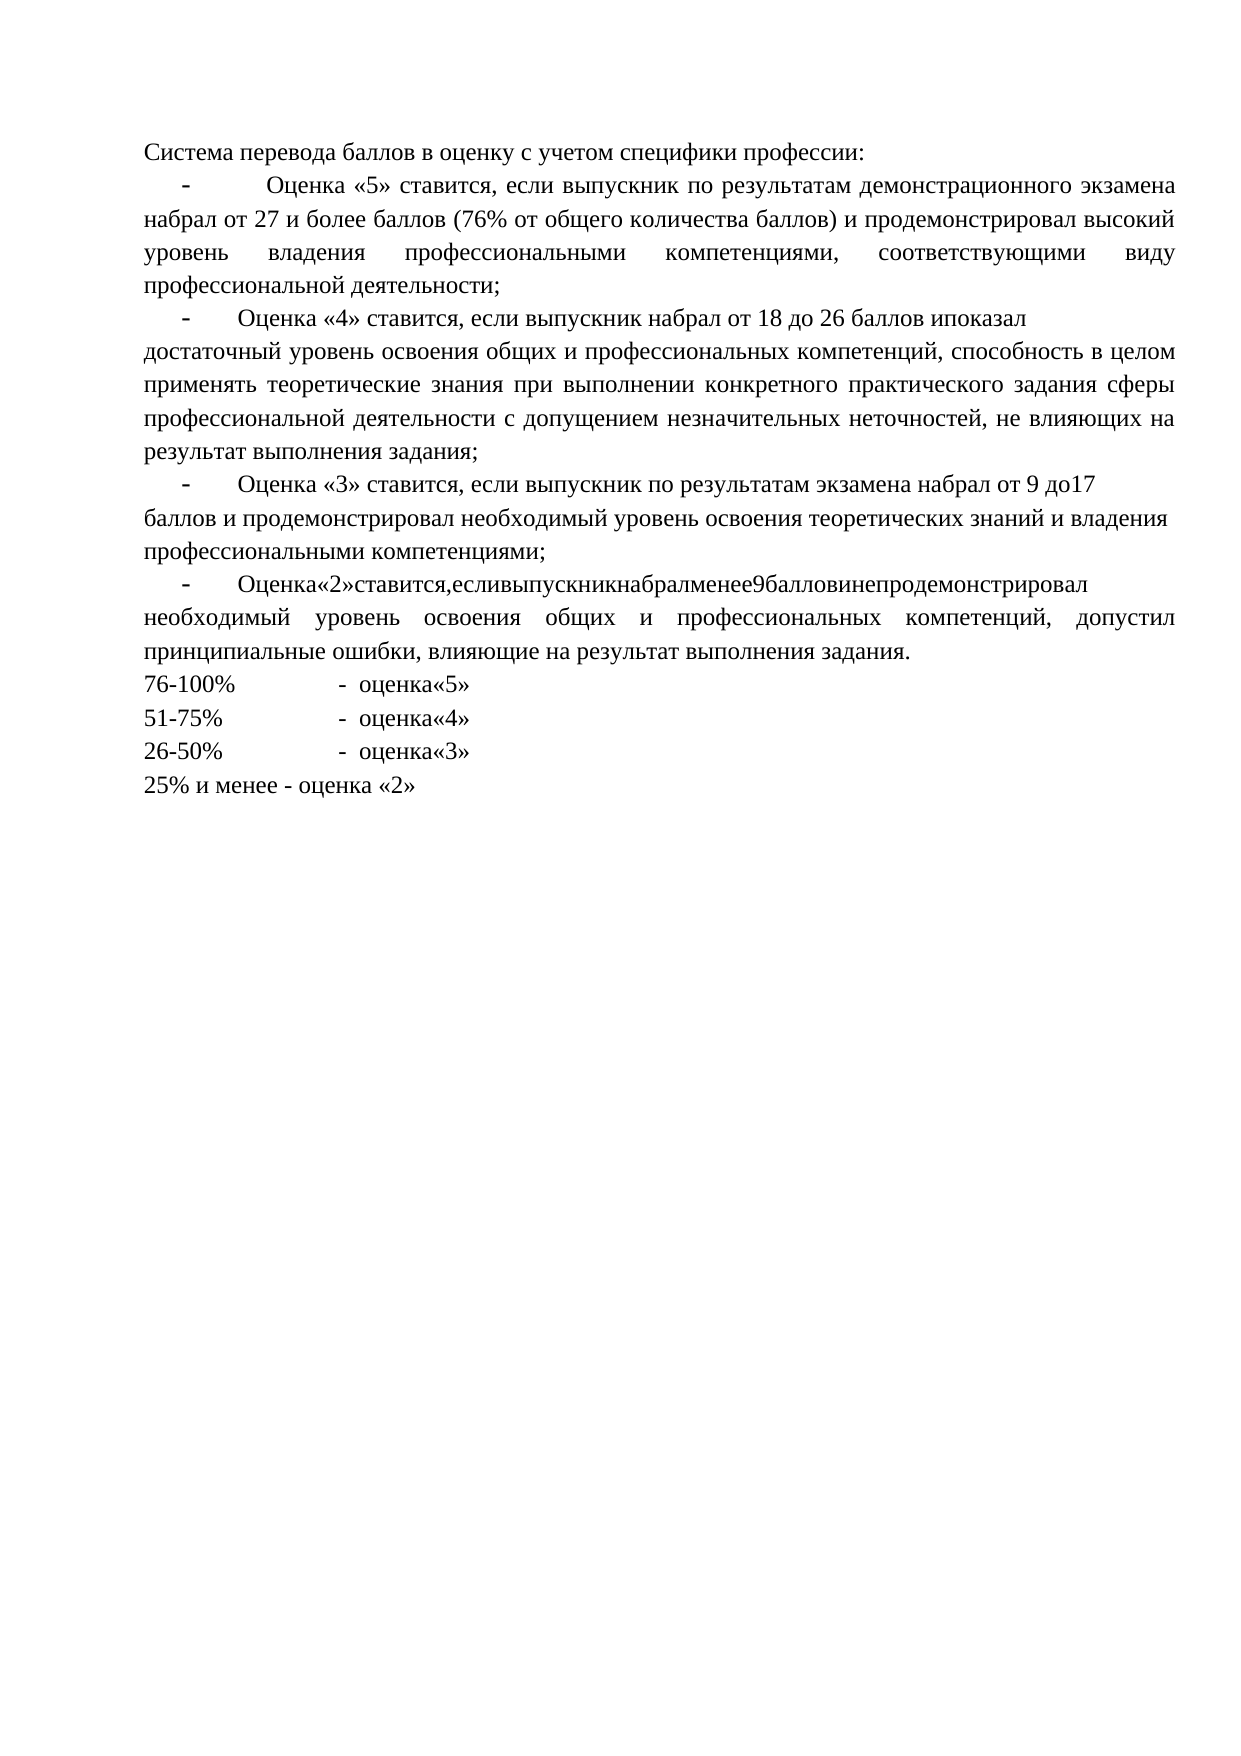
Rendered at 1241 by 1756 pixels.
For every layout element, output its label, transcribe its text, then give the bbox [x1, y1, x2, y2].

text необходимый уровень освоения общих и профессиональных компетенций, допустил принципиальные ошибки, влияющие на результат выполнения задания. [143, 602, 1176, 664]
list Оценка«2»ставится,есливыпускникнабралменее9балловинепродемонстрировал [181, 569, 1201, 598]
list Оценка «5» ставится, если выпускник по результатам демонстрационного экзамена набрал от 27 и более баллов (76% от общего количества баллов) и продемонстрировал высокий уровень владения профессиональными компетенциями, соответствующими виду профессиональной деятельности; [143, 167, 1177, 299]
list Оценка «3» ставится, если выпускник по результатам экзамена набрал от 9 до17 [181, 469, 1201, 498]
text баллов и продемонстрировал необходимый уровень освоения теоретических знаний и владения профессиональными компетенциями; [143, 503, 1201, 565]
list Оценка «4» ставится, если выпускник набрал от 18 до 26 баллов ипоказал [181, 303, 1201, 332]
text достаточный уровень освоения общих и профессиональных компетенций, способность в целом применять теоретические знания при выполнении конкретного практического задания сферы профессиональной деятельности с допущением незначительных неточностей, не влияющих на результат выполнения задания; [143, 336, 1176, 465]
text 26-50% - оценка«3» [143, 736, 1201, 765]
text 25% и менее - оценка «2» [143, 770, 1201, 798]
text Система перевода баллов в оценку с учетом специфики профессии: [143, 137, 1201, 166]
text 76-100% - оценка«5» [143, 669, 1201, 698]
text 51-75% - оценка«4» [143, 703, 1201, 731]
